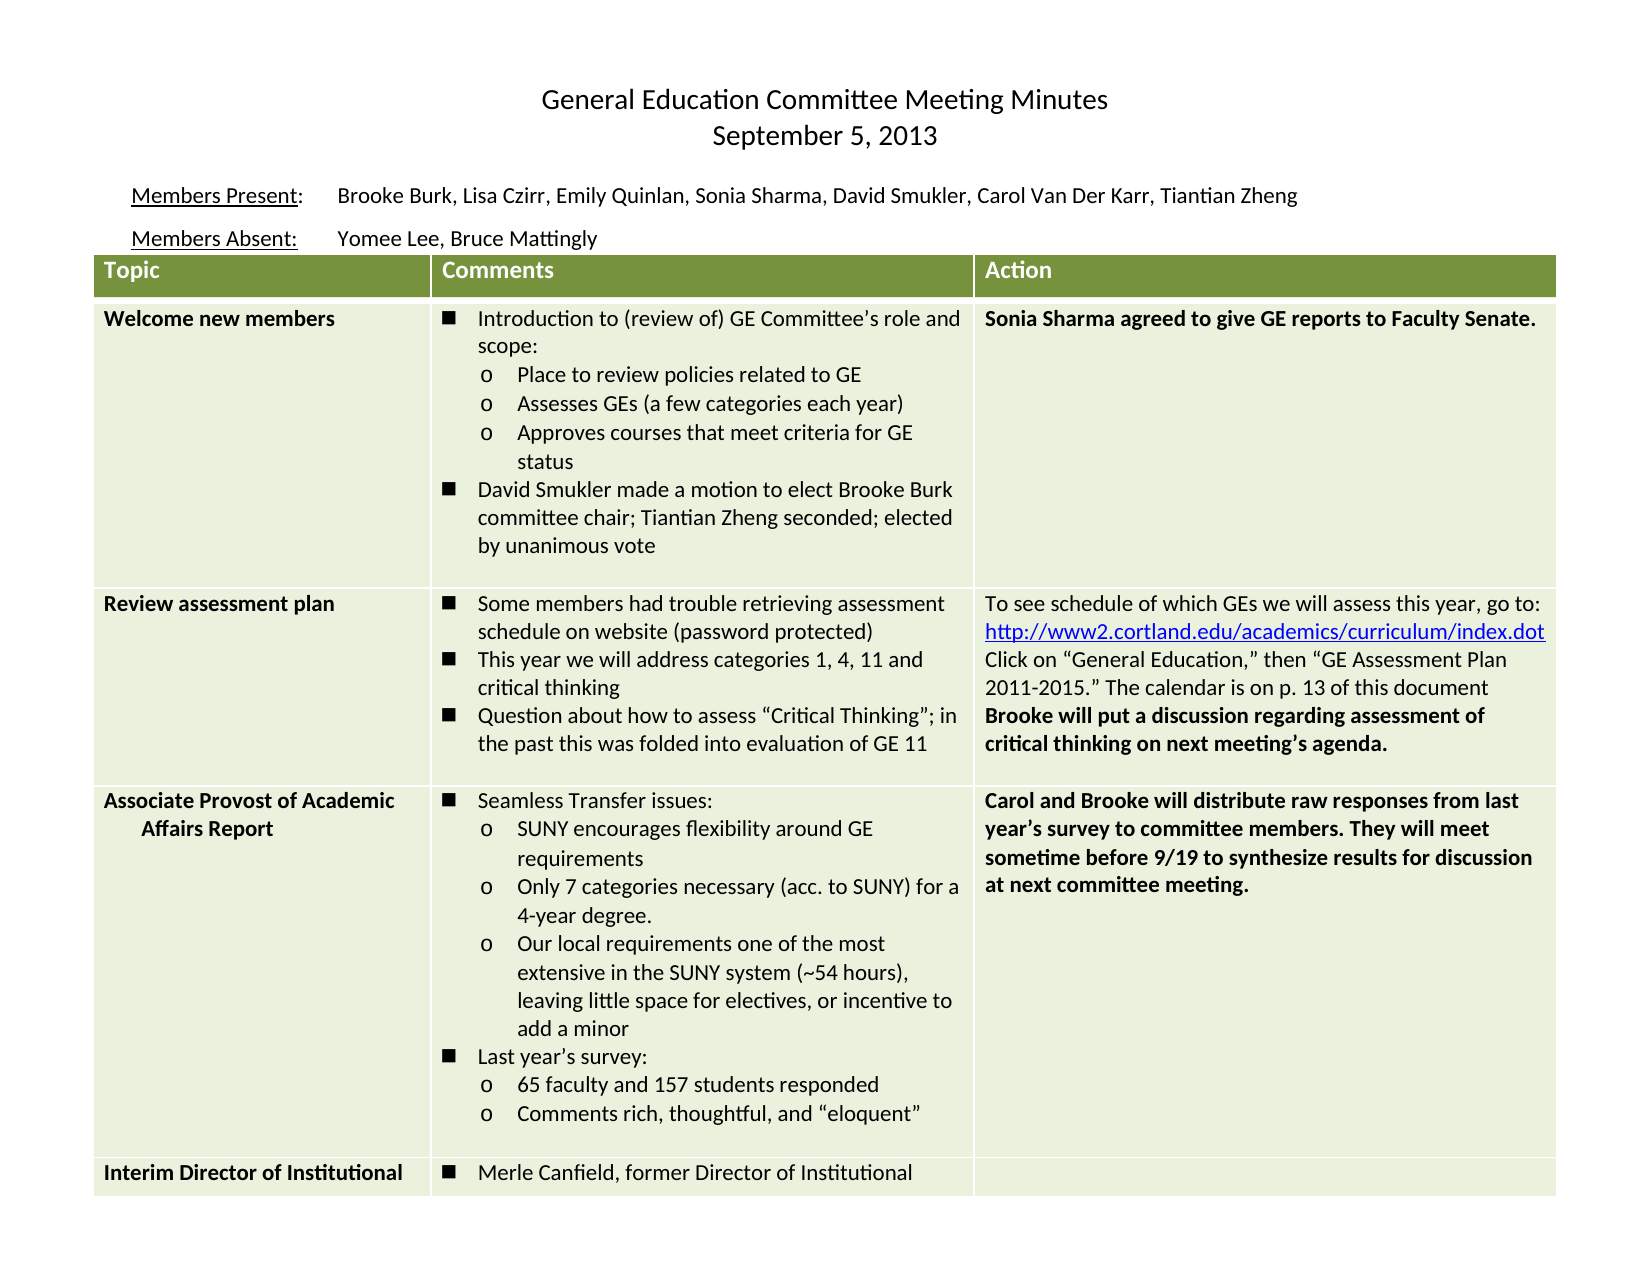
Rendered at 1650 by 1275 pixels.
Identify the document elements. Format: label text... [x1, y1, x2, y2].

text Members Absent: Yomee Lee, Bruce Mattingly [131, 224, 1500, 253]
table_cell Sonia Sharma agreed to give GE reports to Faculty Senate. [975, 304, 1556, 587]
text Members Present: Brooke Burk, Lisa Czirr, Emily Quinlan, Sonia Sharma, David Smukler, Carol Van Der Karr, Tiantian Zheng [131, 181, 1500, 209]
table_cell Seamless Transfer issues: SUNY encourages flexibility around GE requirements Only 7 categories necessary (acc. to SUNY) for a 4-year degree. Our local requirements one of the most extensive in the SUNY system (~54 hours), leaving little space for electives, or incentive to add a minor Last year’s survey: 65 faculty and 157 students responded Comments rich, thoughtful, and “eloquent” [432, 787, 973, 1157]
table_cell Associate Provost of Academic Affairs Report [94, 787, 430, 1157]
table_cell To see schedule of which GEs we will assess this year, go to: http://www2.cortland.edu/academics/curriculum/index.dot Click on “General Education,” then “GE Assessment Plan 2011-2015.” The calendar is on p. 13 of this document Brooke will put a discussion regarding assessment of critical thinking on next meeting’s agenda. [975, 589, 1556, 785]
table_cell Welcome new members [94, 304, 430, 587]
text September 5, 2013 [150, 117, 1500, 152]
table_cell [94, 1158, 430, 1196]
table_cell Some members had trouble retrieving assessment schedule on website (password protected) This year we will address categories 1, 4, 11 and critical thinking Question about how to assess “Critical Thinking”; in the past this was folded into evaluation of GE 11 [432, 589, 973, 785]
table_cell Introduction to (review of) GE Committee’s role and scope: Place to review policies related to GE Assesses GEs (a few categories each year) Approves courses that meet criteria for GE status David Smukler made a motion to elect Brooke Burk committee chair; Tiantian Zheng seconded; elected by unanimous vote [432, 304, 973, 587]
table_cell [975, 1158, 1556, 1196]
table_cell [432, 1158, 973, 1196]
table_header Comments [432, 255, 973, 297]
text General Education Committee Meeting Minutes [150, 81, 1500, 117]
table_header Action [975, 255, 1556, 297]
table_header Topic [94, 255, 430, 297]
table_cell Review assessment plan [94, 589, 430, 785]
table_cell Carol and Brooke will distribute raw responses from last year’s survey to committee members. They will meet sometime before 9/19 to synthesize results for discussion at next committee meeting. [975, 787, 1556, 1157]
